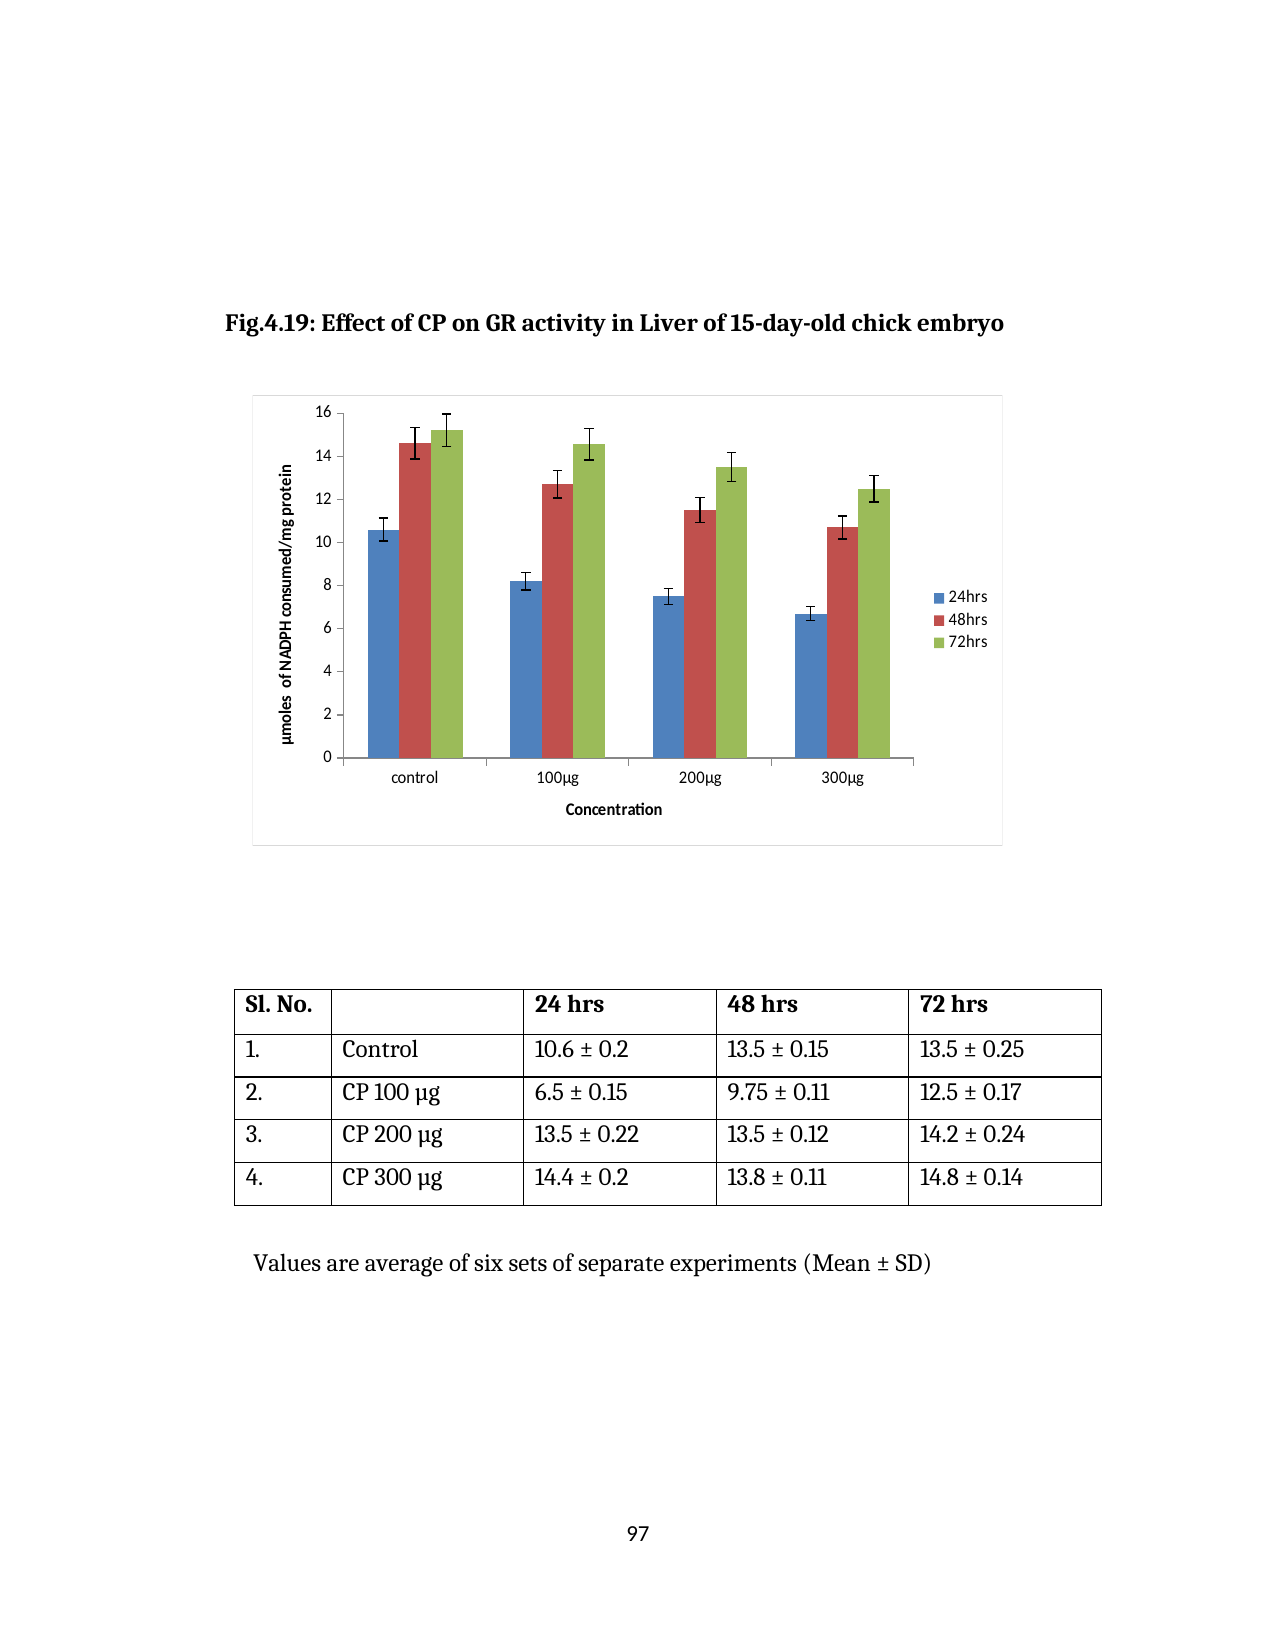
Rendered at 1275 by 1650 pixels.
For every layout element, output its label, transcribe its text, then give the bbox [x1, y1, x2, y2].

table_cell 2. [235, 1078, 331, 1119]
table_header [332, 990, 523, 1033]
table_cell 13.5 ± 0.12 [717, 1120, 908, 1162]
table_header 24 hrs [524, 990, 716, 1033]
table_cell 14.4 ± 0.2 [524, 1163, 716, 1205]
table_cell CP 100 µg [332, 1078, 523, 1119]
table_cell Control [332, 1035, 523, 1076]
text Values are average of six sets of separate experiments (Mean ± SD) [150, 1249, 1125, 1278]
table_cell 13.5 ± 0.15 [717, 1035, 908, 1076]
table_cell 4. [235, 1163, 331, 1205]
table_cell 14.8 ± 0.14 [909, 1163, 1101, 1205]
table_cell 12.5 ± 0.17 [909, 1078, 1101, 1119]
table_cell 3. [235, 1120, 331, 1162]
table_cell 6.5 ± 0.15 [524, 1078, 716, 1119]
text Fig.4.19: Effect of CP on GR activity in Liver of 15-day-old chick embryo [150, 309, 1125, 338]
table_cell CP 200 µg [332, 1120, 523, 1162]
table_header 48 hrs [717, 990, 908, 1033]
table_header 72 hrs [909, 990, 1101, 1033]
table_cell 13.5 ± 0.25 [909, 1035, 1101, 1076]
table_header Sl. No. [235, 990, 331, 1033]
table_cell 9.75 ± 0.11 [717, 1078, 908, 1119]
table_cell 14.2 ± 0.24 [909, 1120, 1101, 1162]
table_cell 10.6 ± 0.2 [524, 1035, 716, 1076]
table_cell CP 300 µg [332, 1163, 523, 1205]
table_cell 13.8 ± 0.11 [717, 1163, 908, 1205]
table_cell 13.5 ± 0.22 [524, 1120, 716, 1162]
table_cell 1. [235, 1035, 331, 1076]
